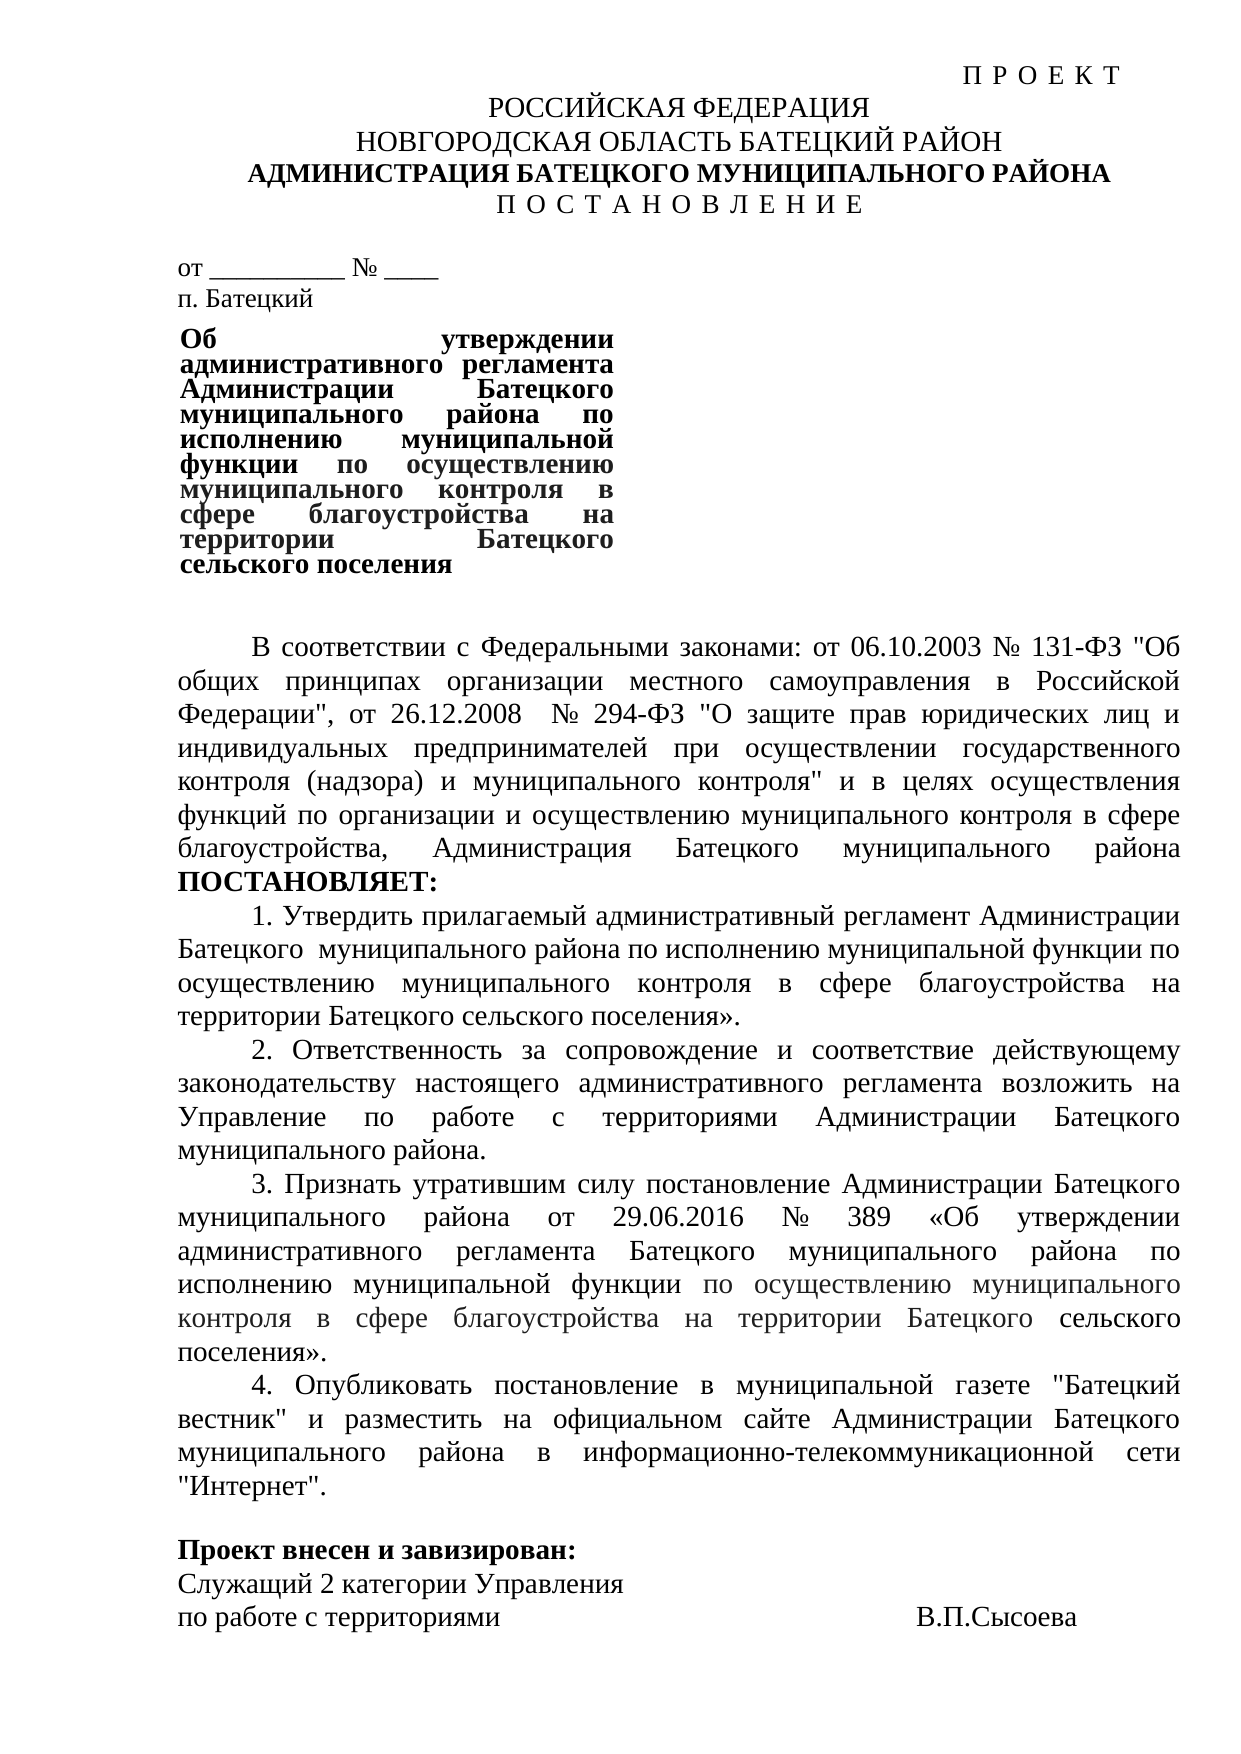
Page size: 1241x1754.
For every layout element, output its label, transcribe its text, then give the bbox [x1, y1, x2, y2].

subtitle Российская Федерация [177, 90, 1181, 124]
text Служащий 2 категории Управления [177, 1566, 1181, 1599]
text В соответствии с Федеральными законами: от 06.10.2003 № 131-ФЗ "Об общих принципах организации местного самоуправления в Российской Федерации", от 26.12.2008 № 294-ФЗ "О защите прав юридических лиц и индивидуальных предпринимателей при осуществлении государственного контроля (надзора) и муниципального контроля" и в целях осуществления функций по организации и осуществлению муниципального контроля в сфере благоустройства, Администрация Батецкого муниципального района ПОСТАНОВЛЯЕТ: [177, 629, 1181, 898]
subtitle проект [177, 59, 1181, 90]
subtitle ПОСТАНОВЛЕНИЕ [177, 188, 1181, 219]
text 3. Признать утратившим силу постановление Администрации Батецкого муниципального района от 29.06.2016 № 389 «Об утверждении административного регламента Батецкого муниципального района по исполнению муниципальной функции по осуществлению муниципального контроля в сфере благоустройства на территории Батецкого сельского поселения». [177, 1166, 1181, 1367]
text 4. Опубликовать постановление в муниципальной газете "Батецкий вестник" и разместить на официальном сайте Администрации Батецкого муниципального района в информационно-телекоммуникационной сети "Интернет". [177, 1367, 1181, 1501]
text по работе с территориями В.П.Сысоева [177, 1599, 1181, 1633]
text 1. Утвердить прилагаемый административный регламент Администрации Батецкого муниципального района по исполнению муниципальной функции по осуществлению муниципального контроля в сфере благоустройства на территории Батецкого сельского поселения». [177, 898, 1181, 1032]
text п. Батецкий [177, 282, 1181, 313]
subtitle администрация батецкого муниципального района [177, 157, 1181, 188]
text Проект внесен и завизирован: [177, 1532, 1181, 1566]
text 2. Ответственность за сопровождение и соответствие действующему законодательству настоящего административного регламента возложить на Управление по работе с территориями Администрации Батецкого муниципального района. [177, 1032, 1181, 1166]
subtitle Новгородская область Батецкий район [177, 124, 1181, 157]
text от __________ № ____ [177, 251, 1181, 282]
